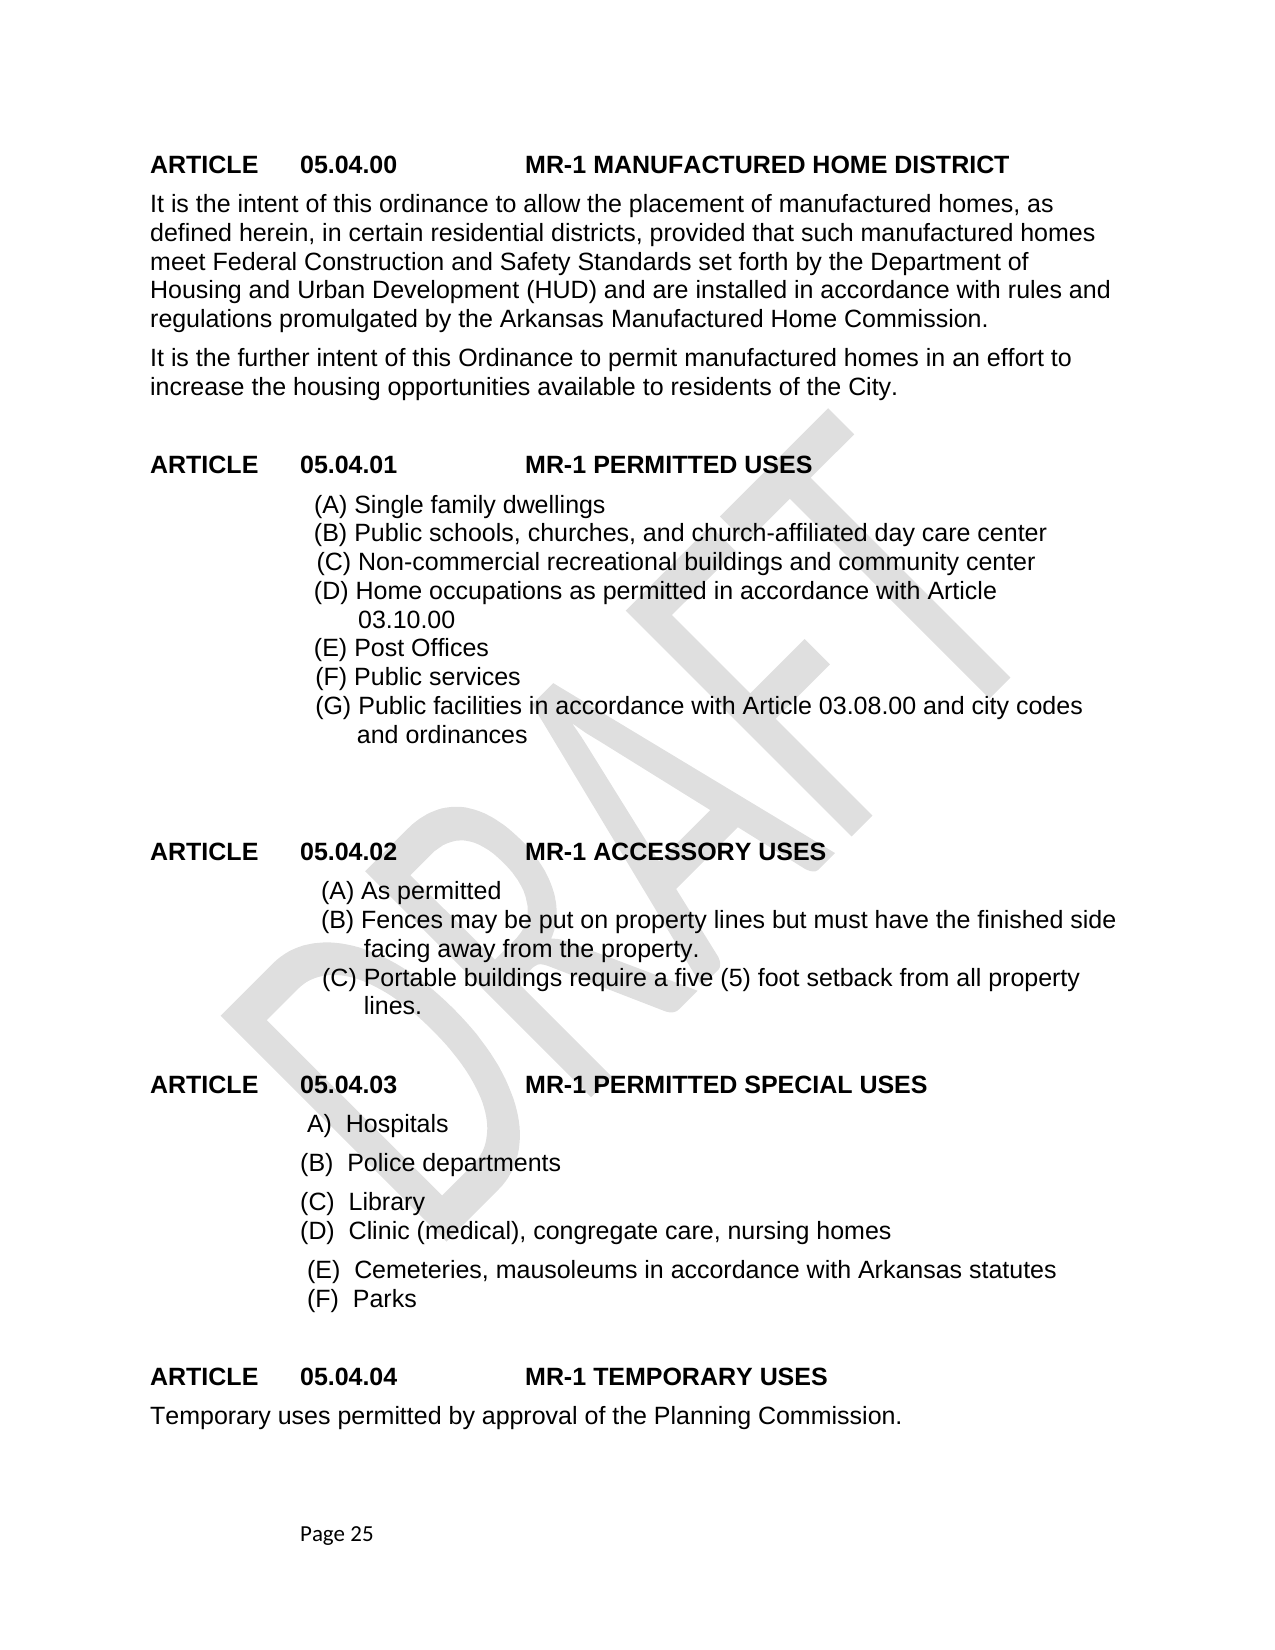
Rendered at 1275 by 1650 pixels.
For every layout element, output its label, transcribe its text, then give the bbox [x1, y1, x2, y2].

text It is the intent of this ordinance to allow the placement of manufactured homes, as defined herein, in certain residential districts, provided that such manufactured homes meet Federal Construction and Safety Standards set forth by the Department of Housing and Urban Development (HUD) and are installed in accordance with rules and regulations promulgated by the Arkansas Manufactured Home Commission. [150, 189, 1125, 333]
list (D) Home occupations as permitted in accordance with Article 03.10.00 [150, 576, 1125, 633]
text It is the further intent of this Ordinance to permit manufactured homes in an effort to increase the housing opportunities available to residents of the City. [150, 343, 1125, 401]
text ARTICLE 05.04.01 MR-1 PERMITTED USES [150, 450, 1125, 479]
text ARTICLE 05.04.00 MR-1 MANUFACTURED HOME DISTRICT [150, 150, 1125, 179]
text Temporary uses permitted by approval of the Planning Commission. [150, 1401, 1125, 1430]
text (B) Police departments [225, 1148, 1125, 1177]
list (E) Post Offices [150, 633, 1125, 662]
list (C) Non-commercial recreational buildings and community center [150, 547, 1125, 576]
text ARTICLE 05.04.04 MR-1 TEMPORARY USES [150, 1362, 1125, 1391]
list (A) Single family dwellings (B) Public schools, churches, and church-affiliated day care center [150, 489, 1125, 547]
list (G) Public facilities in accordance with Article 03.08.00 and city codes and ordinances [225, 691, 1125, 748]
text ARTICLE 05.04.03 MR-1 PERMITTED SPECIAL USES [150, 1069, 1125, 1098]
list (F) Public services [225, 662, 1125, 691]
text A) Hospitals [300, 1109, 1125, 1137]
text (C) Library (D) Clinic (medical), congregate care, nursing homes [300, 1187, 1125, 1244]
text (E) Cemeteries, mausoleums in accordance with statutes (F) Parks [300, 1255, 1125, 1312]
text ARTICLE 05.04.02 MR-1 ACCESSORY USES [150, 837, 1125, 866]
list (A) As permitted (B) Fences may be put on property lines but must have the finished side facing away from the property. (C) Portable buildings require a five (5) foot setback from all property lines. [225, 876, 1125, 1020]
